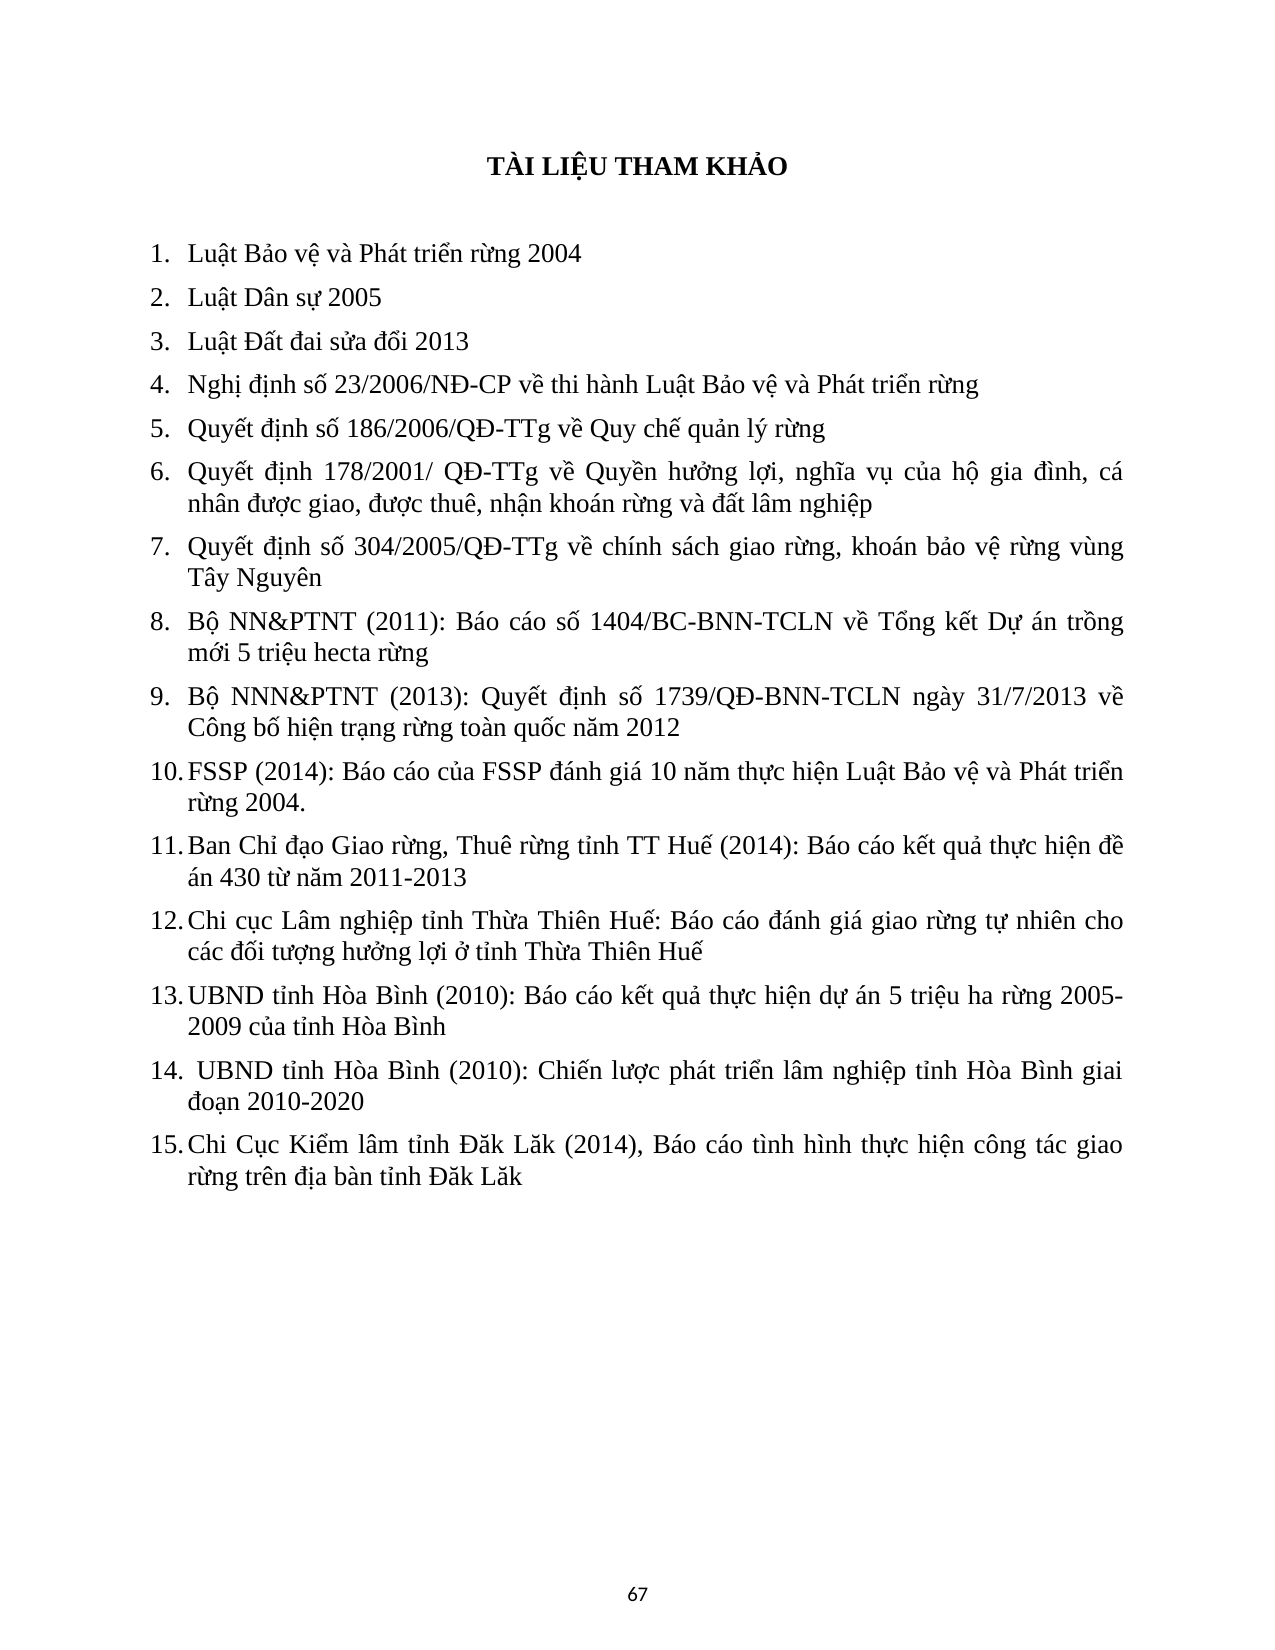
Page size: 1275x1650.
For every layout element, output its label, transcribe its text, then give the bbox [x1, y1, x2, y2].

list Bộ NNN&PTNT (2013): Quyết định số 1739/QĐ-BNN-TCLN ngày 31/7/2013 về Công bố hiện trạng rừng toàn quốc năm 2012 [150, 680, 1125, 742]
list Bộ NN&PTNT (2011): Báo cáo số 1404/BC-BNN-TCLN về Tổng kết Dự án trồng mới 5 triệu hecta rừng [150, 605, 1125, 667]
list Chi Cục Kiểm lâm tỉnh Đăk Lăk (2014), Báo cáo tình hình thực hiện công tác giao rừng trên địa bàn tỉnh Đăk Lăk [150, 1129, 1125, 1191]
list UBND tỉnh Hòa Bình (2010): Chiến lược phát triển lâm nghiệp tỉnh Hòa Bình giai đoạn 2010-2020 [150, 1054, 1125, 1116]
list Luật Bảo vệ và Phát triển rừng 2004 [150, 237, 1125, 268]
list Quyết định số 304/2005/QĐ-TTg về chính sách giao rừng, khoán bảo vệ rừng vùng Tây Nguyên [150, 530, 1125, 593]
list Chi cục Lâm nghiệp tỉnh Thừa Thiên Huế: Báo cáo đánh giá giao rừng tự nhiên cho các đối tượng hưởng lợi ở tỉnh Thừa Thiên Huế [150, 904, 1125, 967]
list Quyết định số 186/2006/QĐ-TTg về Quy chế quản lý rừng [150, 412, 1125, 443]
list Nghị định số 23/2006/NĐ-CP về thi hành Luật Bảo vệ và Phát triển rừng [150, 368, 1125, 399]
list Quyết định 178/2001/ QĐ-TTg về Quyền hưởng lợi, nghĩa vụ của hộ gia đình, cá nhân được giao, được thuê, nhận khoán rừng và đất lâm nghiệp [150, 456, 1125, 518]
list Luật Đất đai sửa đổi 2013 [150, 324, 1125, 356]
list Luật Dân sự 2005 [150, 281, 1125, 312]
list UBND tỉnh Hòa Bình (2010): Báo cáo kết quả thực hiện dự án 5 triệu ha rừng 2005-2009 của tỉnh Hòa Bình [150, 979, 1125, 1041]
text TÀI LIỆU THAM KHẢO [150, 150, 1125, 181]
list Ban Chỉ đạo Giao rừng, Thuê rừng tỉnh TT Huế (2014): Báo cáo kết quả thực hiện đề án 430 từ năm 2011-2013 [150, 829, 1125, 892]
list FSSP (2014): Báo cáo của FSSP đánh giá 10 năm thực hiện Luật Bảo vệ và Phát triển rừng 2004. [150, 755, 1125, 817]
